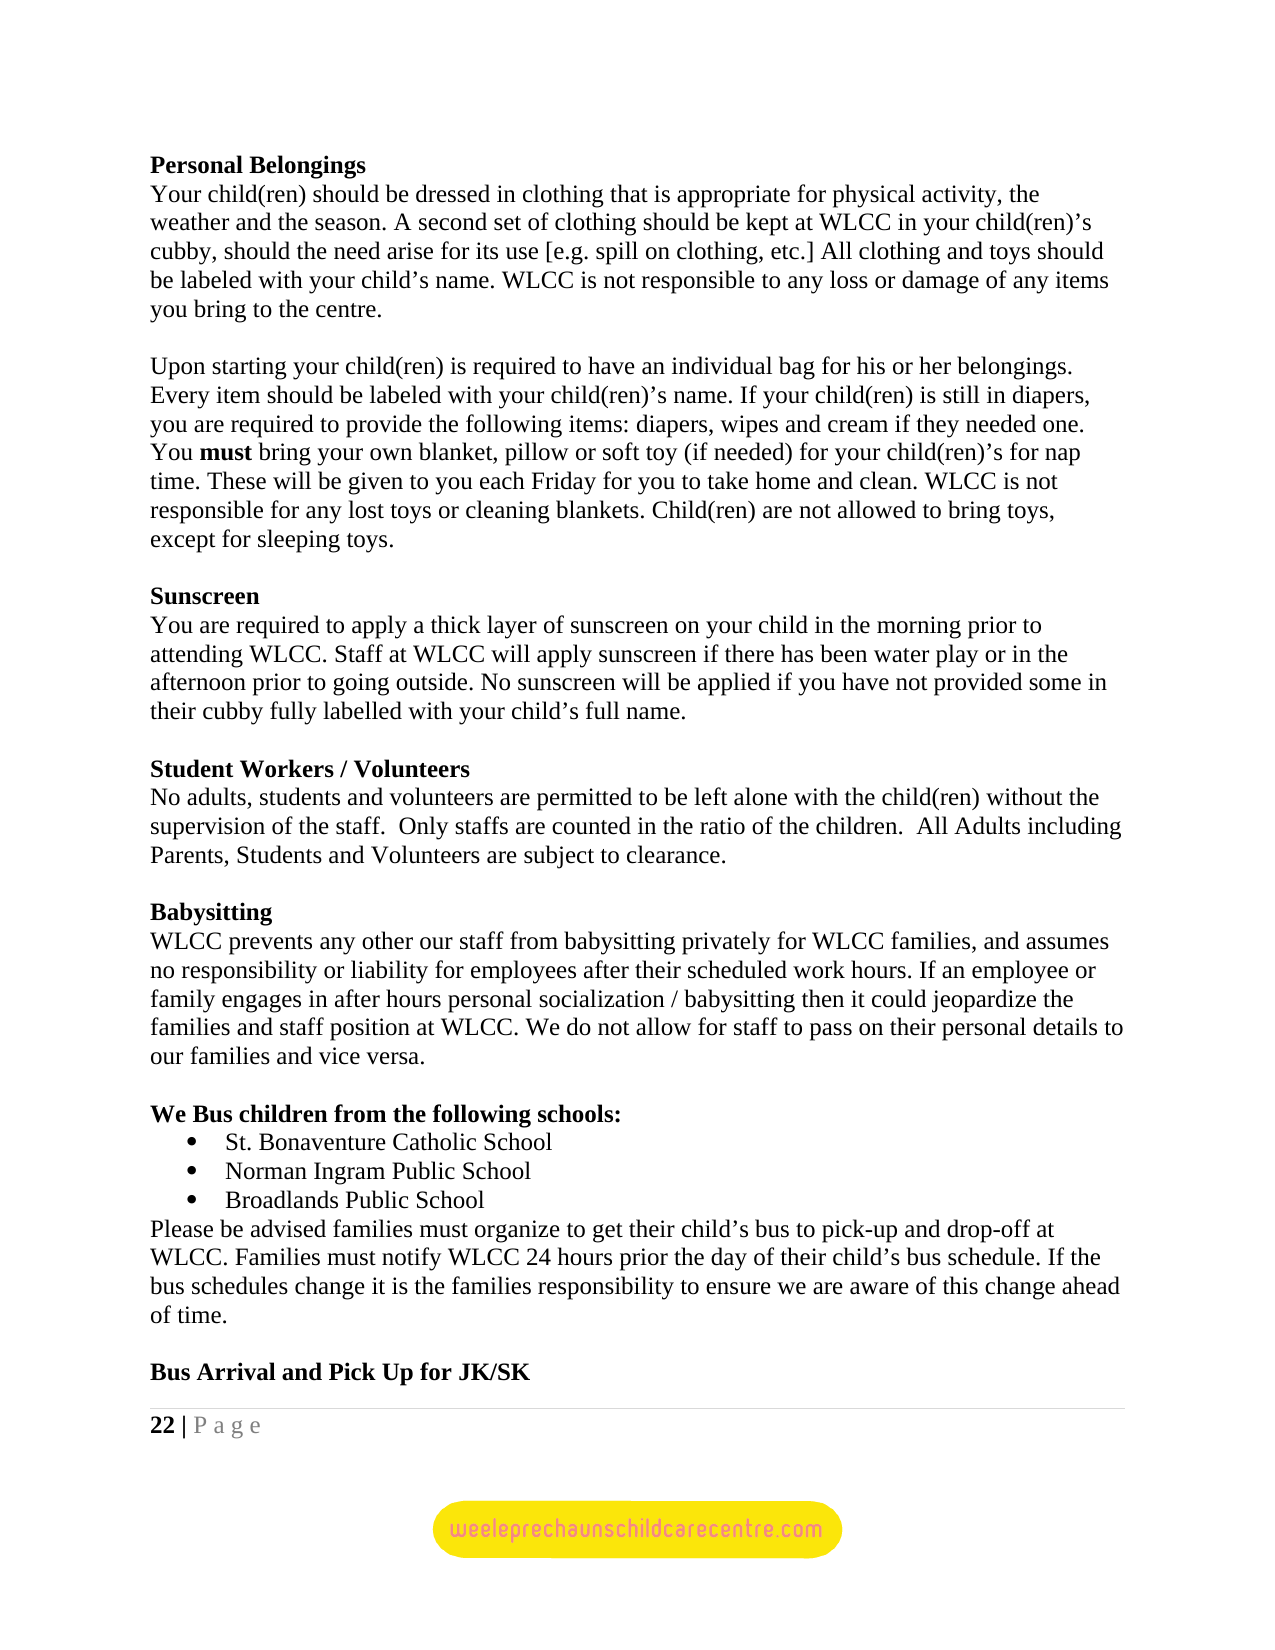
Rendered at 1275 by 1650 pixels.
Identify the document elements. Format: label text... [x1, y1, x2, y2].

list Broadlands Public School [187, 1185, 1125, 1214]
picture [395, 1468, 880, 1590]
text Please be advised families must organize to get their child’s bus to pick-up and drop-off at WLCC. Families must notify WLCC 24 hours prior the day of their child’s bus schedule. If the bus schedules change it is the families responsibility to ensure we are aware of this change ahead of time. [150, 1214, 1125, 1329]
text Upon starting your child(ren) is required to have an individual bag for his or her belongings. Every item should be labeled with your child(ren)’s name. If your child(ren) is still in diapers, you are required to provide the following items: diapers, wipes and cream if they needed one. You must bring your own blanket, pillow or soft toy (if needed) for your child(ren)’s for nap time. These will be given to you each Friday for you to take home and clean. WLCC is not responsible for any lost toys or cleaning blankets. Child(ren) are not allowed to bring toys, except for sleeping toys. [150, 351, 1125, 552]
list St. Bonaventure Catholic School [187, 1127, 1125, 1156]
text Student Workers / Volunteers [150, 754, 1125, 782]
text WLCC prevents any other our staff from babysitting privately for WLCC families, and assumes no responsibility or liability for employees after their scheduled work hours. If an employee or family engages in after hours personal socialization / babysitting then it could jeopardize the families and staff position at WLCC. We do not allow for staff to pass on their personal details to our families and vice versa. [150, 926, 1125, 1070]
text Sunscreen [150, 581, 1125, 610]
text No adults, students and volunteers are permitted to be left alone with the child(ren) without the supervision of the staff. Only staffs are counted in the ratio of the children. All Adults including Parents, Students and Volunteers are subject to clearance. [150, 782, 1125, 869]
text We Bus children from the following schools: [150, 1099, 1125, 1127]
list Norman Ingram Public School [187, 1156, 1125, 1185]
text Babysitting [150, 897, 1125, 926]
text You are required to apply a thick layer of sunscreen on your child in the morning prior to attending WLCC. Staff at WLCC will apply sunscreen if there has been water play or in the afternoon prior to going outside. No sunscreen will be applied if you have not provided some in their cubby fully labelled with your child’s full name. [150, 610, 1125, 725]
text Your child(ren) should be dressed in clothing that is appropriate for physical activity, the weather and the season. A second set of clothing should be kept at WLCC in your child(ren)’s cubby, should the need arise for its use [e.g. spill on clothing, etc.] All clothing and toys should be labeled with your child’s name. WLCC is not responsible to any loss or damage of any items you bring to the centre. [150, 179, 1125, 322]
text Bus Arrival and Pick Up for JK/SK [150, 1357, 1125, 1386]
text Personal Belongings [150, 150, 1125, 179]
